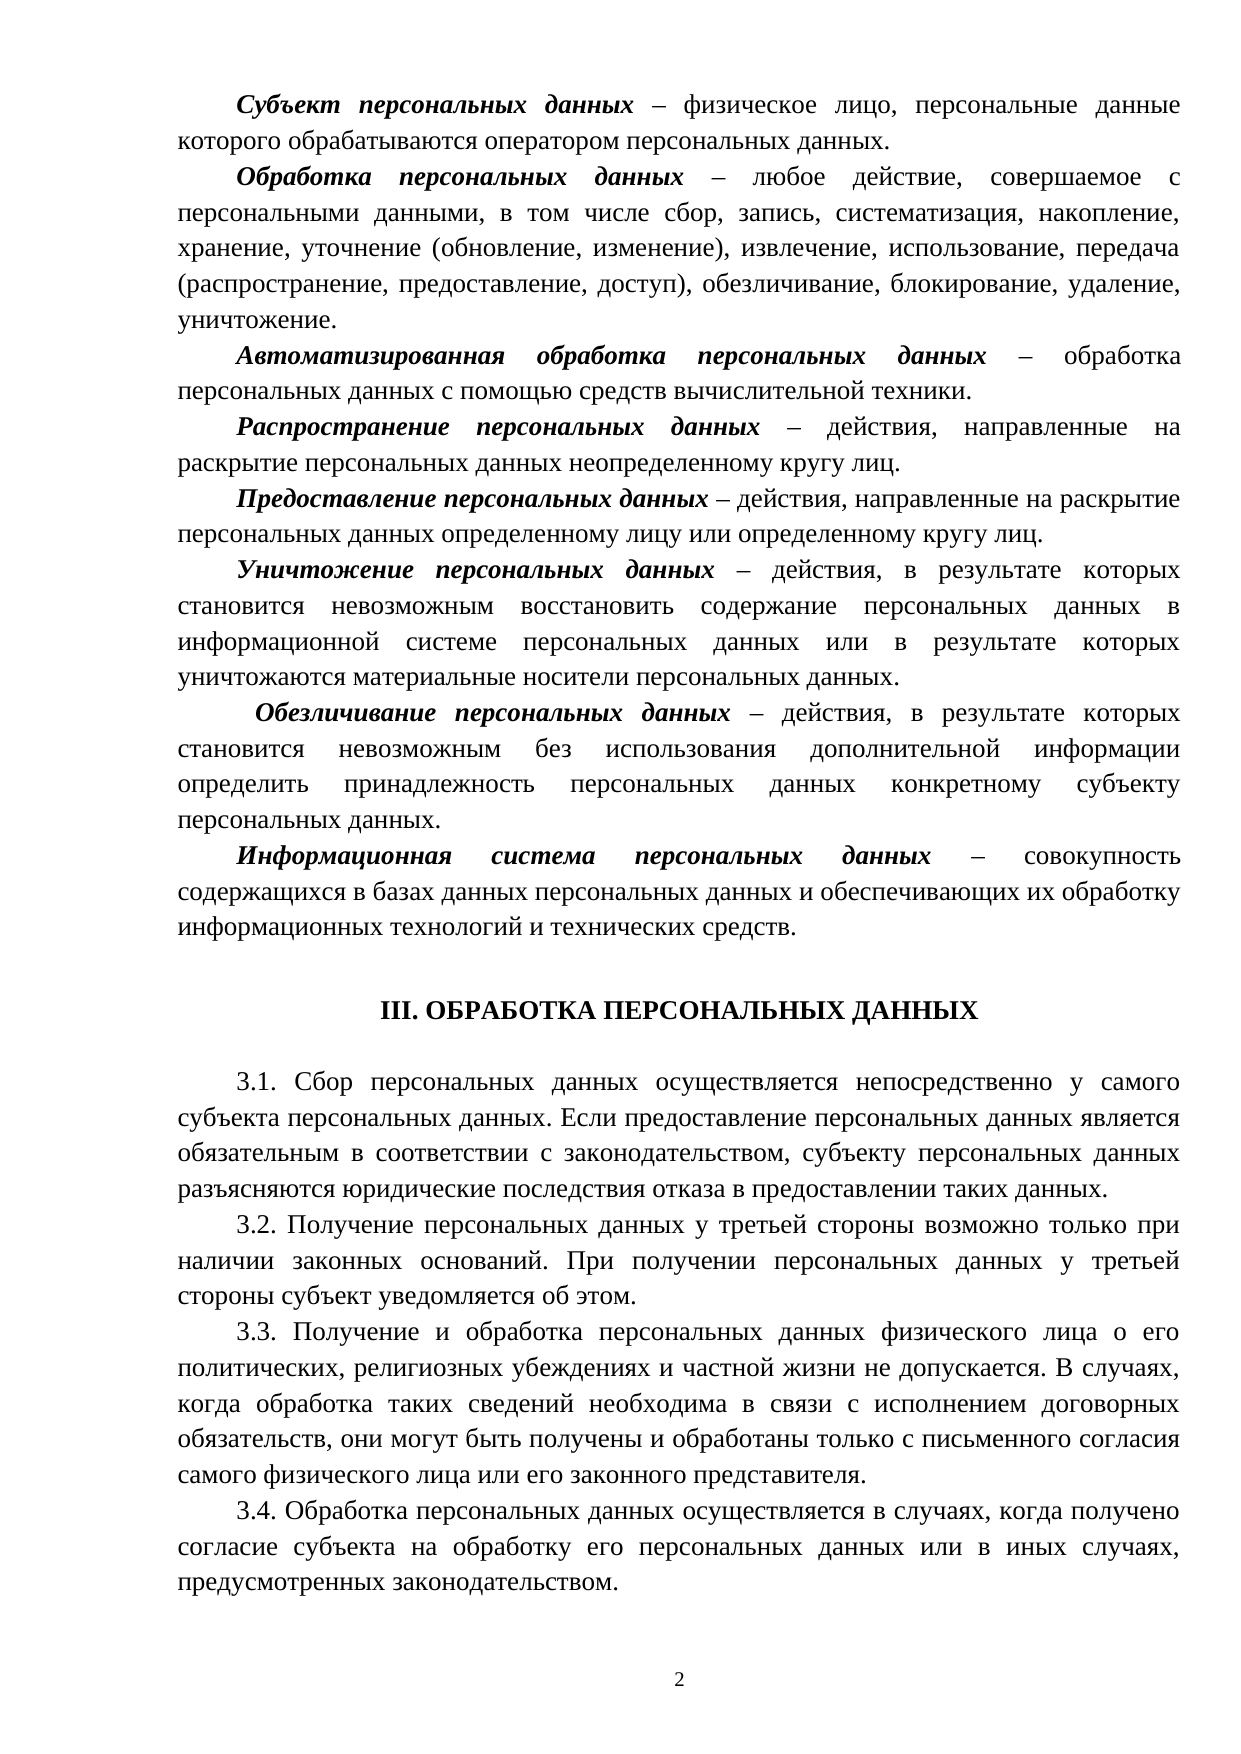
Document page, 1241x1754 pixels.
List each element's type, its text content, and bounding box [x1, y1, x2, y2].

text 3.4. Обработка персональных данных осуществляется в случаях, когда получено согласие субъекта на обработку его персональных данных или в иных случаях, предусмотренных законодательством. [177, 1494, 1181, 1596]
text Субъект персональных данных – физическое лицо, персональные данные которого обрабатываются оператором персональных данных. [177, 89, 1181, 156]
text Автоматизированная обработка персональных данных – обработка персональных данных с помощью средств вычислительной техники. [177, 339, 1181, 406]
text Обезличивание персональных данных – действия, в результате которых становится невозможным без использования дополнительной информации определить принадлежность персональных данных конкретному субъекту персональных данных. [177, 696, 1181, 834]
text Уничтожение персональных данных – действия, в результате которых становится невозможным восстановить содержание персональных данных в информационной системе персональных данных или в результате которых уничтожаются материальные носители персональных данных. [177, 553, 1181, 691]
text Предоставление персональных данных – действия, направленные на раскрытие персональных данных определенному лицу или определенному кругу лиц. [177, 482, 1181, 548]
text Обработка персональных данных – любое действие, совершаемое с персональными данными, в том числе сбор, запись, систематизация, накопление, хранение, уточнение (обновление, изменение), извлечение, использование, передача (распространение, предоставление, доступ), обезличивание, блокирование, удаление, уничтожение. [177, 160, 1181, 334]
text Информационная система персональных данных – совокупность содержащихся в базах данных персональных данных и обеспечивающих их обработку информационных технологий и технических средств. [177, 839, 1181, 942]
text 3.1. Сбор персональных данных осуществляется непосредственно у самого субъекта персональных данных. Если предоставление персональных данных является обязательным в соответствии с законодательством, субъекту персональных данных разъясняются юридические последствия отказа в предоставлении таких данных. [177, 1065, 1181, 1203]
list III. ОБРАБОТКА ПЕРСОНАЛЬНЫХ ДАННЫХ [177, 994, 1181, 1026]
text Распространение персональных данных – действия, направленные на раскрытие персональных данных неопределенному кругу лиц. [177, 410, 1181, 477]
text 3.2. Получение персональных данных у третьей стороны возможно только при наличии законных оснований. При получении персональных данных у третьей стороны субъект уведомляется об этом. [177, 1208, 1181, 1311]
text 3.3. Получение и обработка персональных данных физического лица о его политических, религиозных убеждениях и частной жизни не допускается. В случаях, когда обработка таких сведений необходима в связи с исполнением договорных обязательств, они могут быть получены и обработаны только с письменного согласия самого физического лица или его законного представителя. [177, 1315, 1181, 1489]
